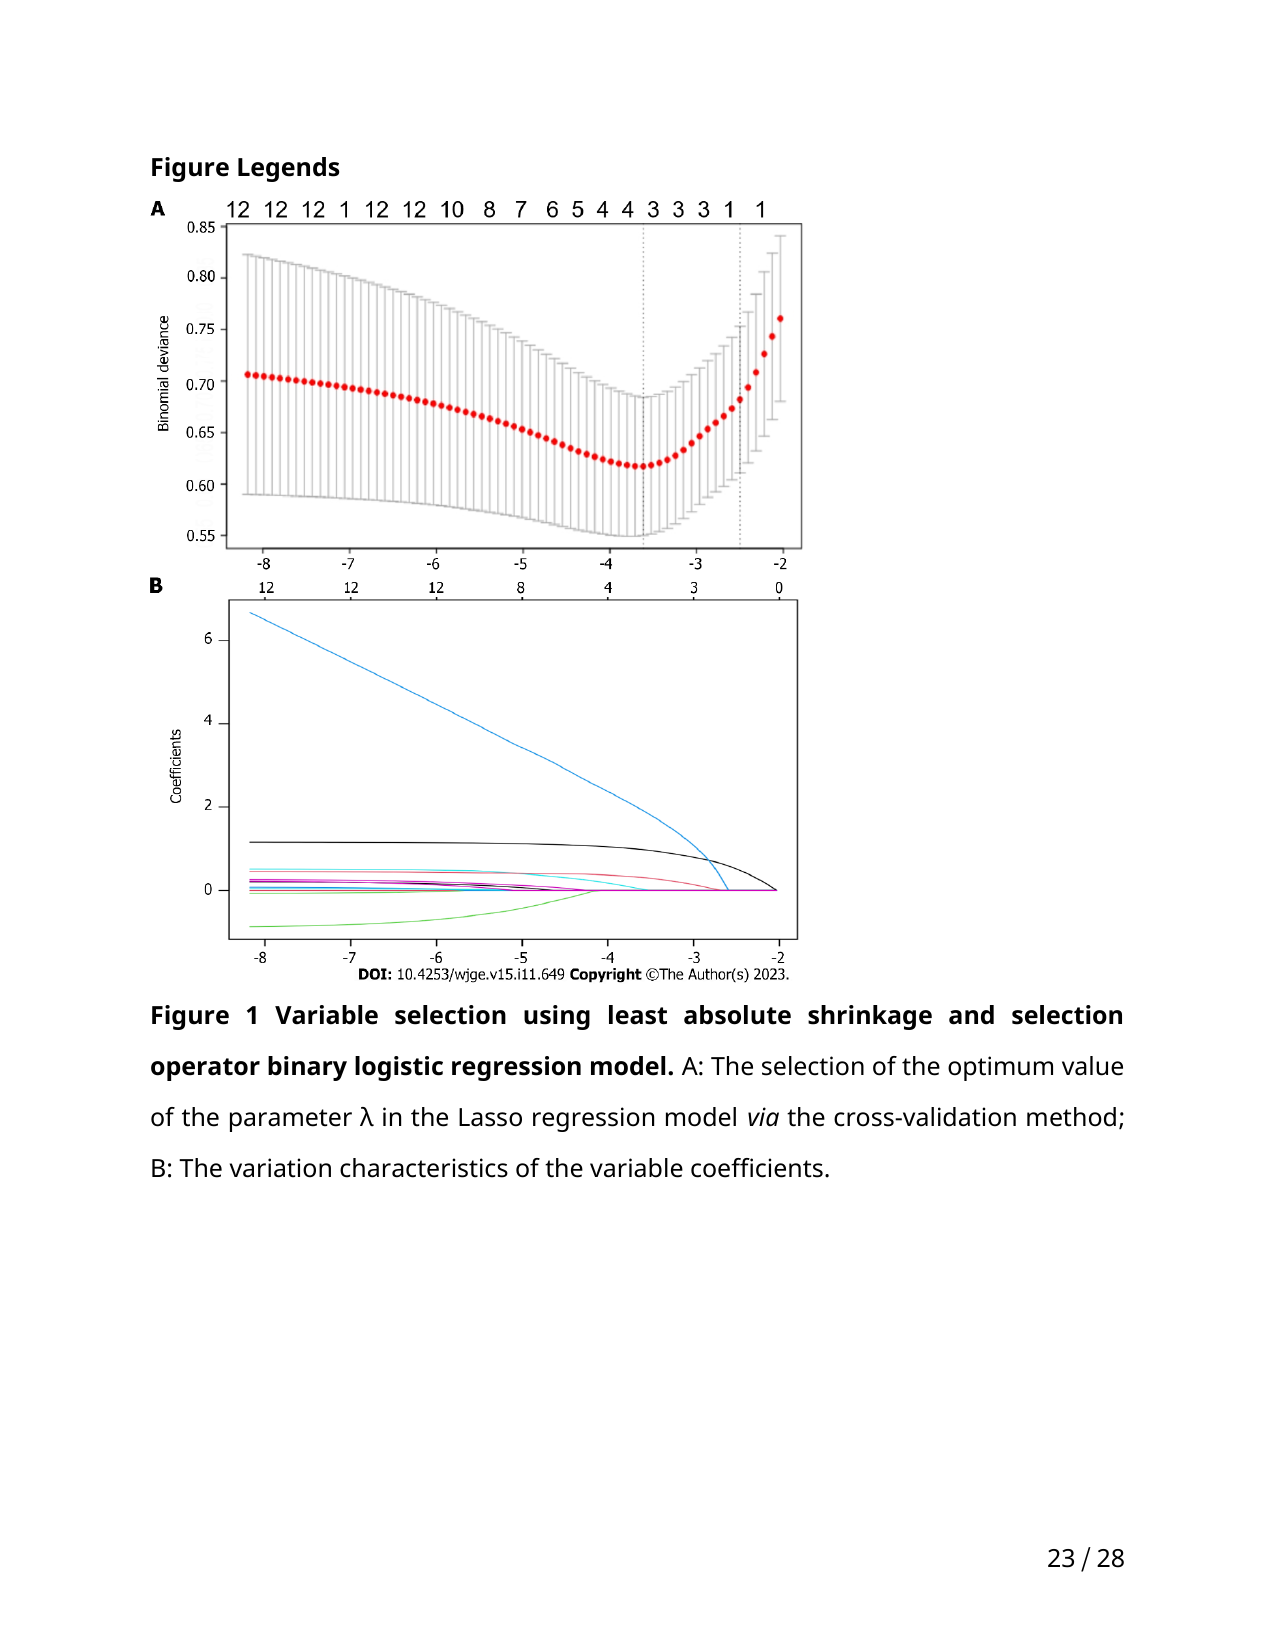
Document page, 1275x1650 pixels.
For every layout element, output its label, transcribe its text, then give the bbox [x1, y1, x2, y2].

text Figure Legends [150, 150, 1125, 184]
text Figure 1 Variable selection using least absolute shrinkage and selection operator binary logistic regression model. A: The selection of the optimum value of the parameter λ in the Lasso regression model via the cross-validation method; B: The variation characteristics of the variable coefficients. [150, 997, 1125, 1185]
picture [150, 201, 804, 984]
